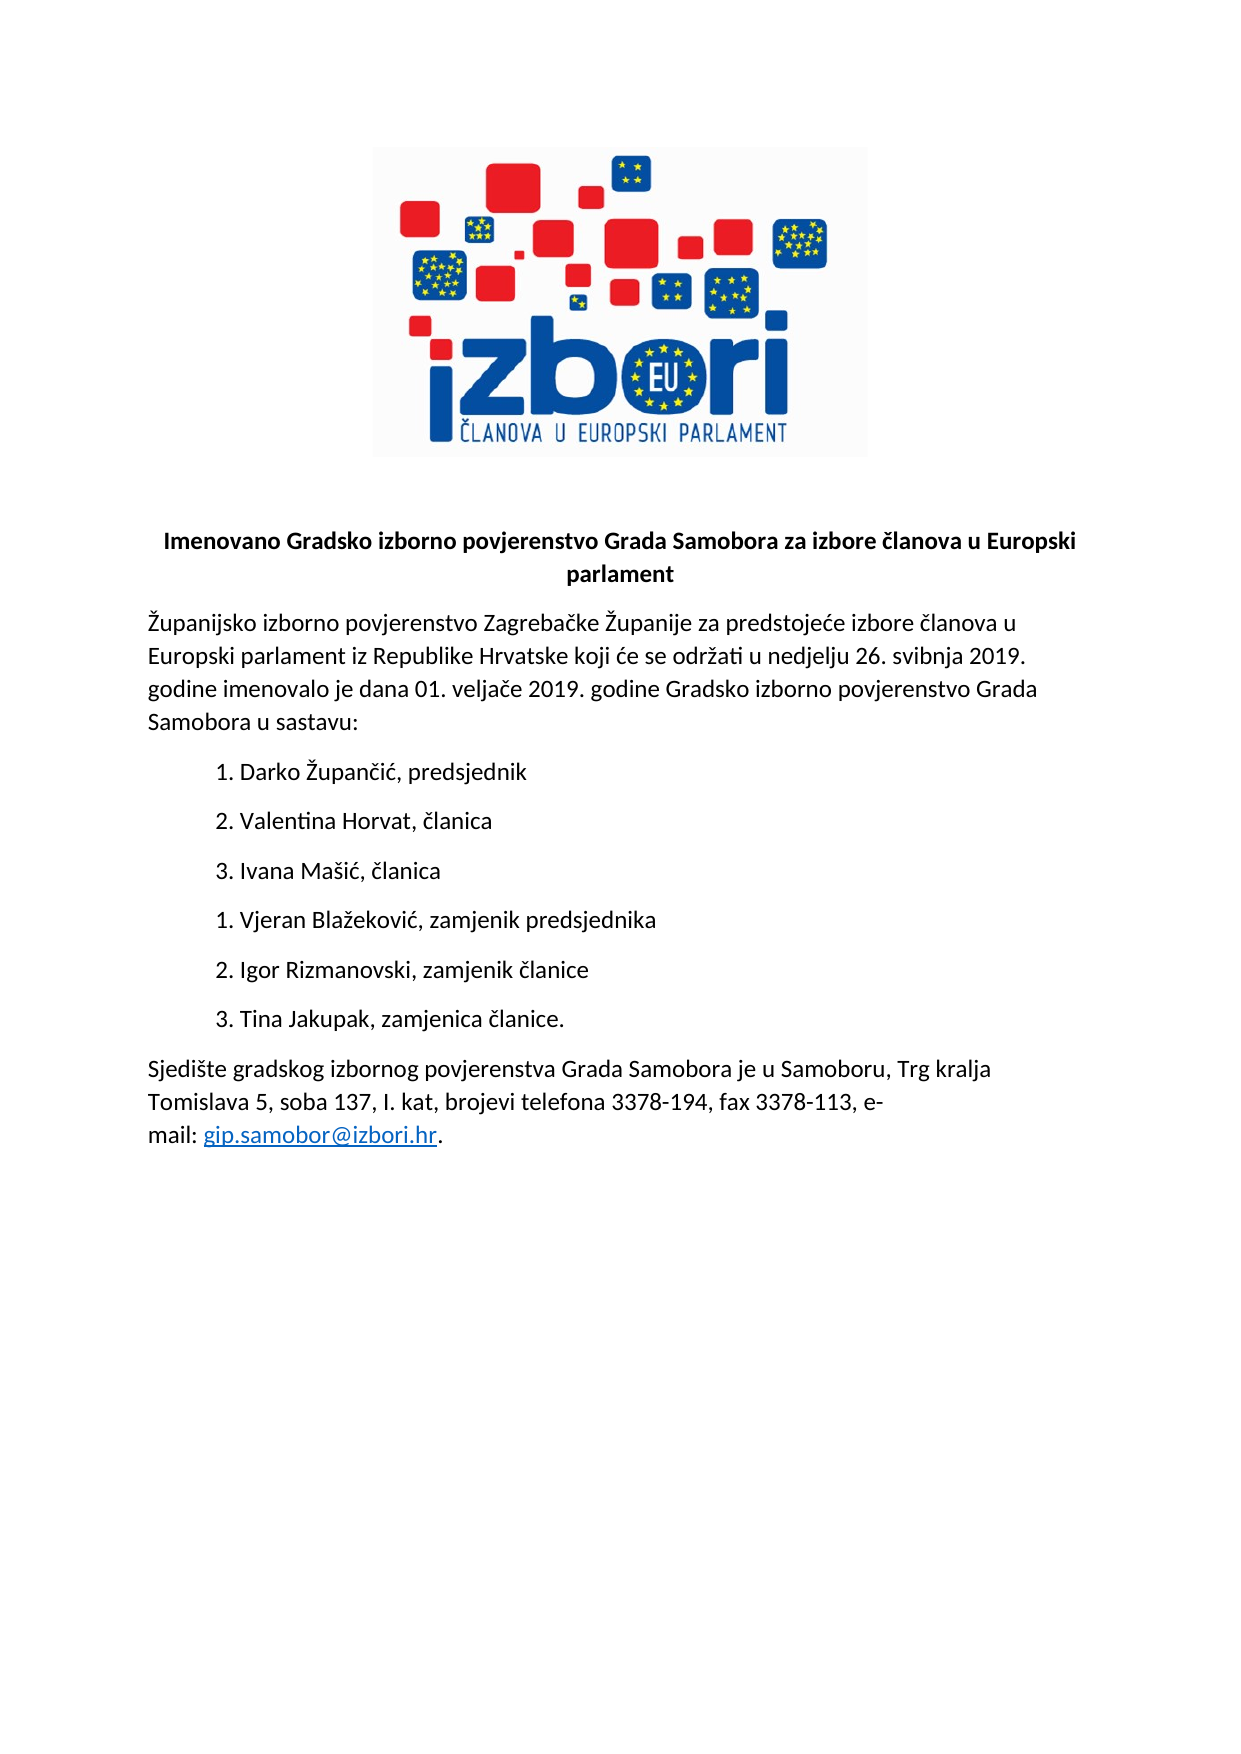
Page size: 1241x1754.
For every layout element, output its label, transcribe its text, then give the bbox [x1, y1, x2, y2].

text Sjedište gradskog izbornog povjerenstva Grada Samobora je u Samoboru, Trg kralja Tomislava 5, soba 137, I. kat, brojevi telefona 3378-194, fax 3378-113, e- mail: gip.samobor@izbori.hr. [148, 1053, 1093, 1149]
text 1. Darko Župančić, predsjednik [148, 756, 1093, 786]
text 3. Tina Jakupak, zamjenica članice. [148, 1003, 1093, 1034]
text Županijsko izborno povjerenstvo Zagrebačke Županije za predstojeće izbore članova u Europski parlament iz Republike Hrvatske koji će se održati u nedjelju 26. svibnja 2019. godine imenovalo je dana 01. veljače 2019. godine Gradsko izborno povjerenstvo Grada Samobora u sastavu: [148, 607, 1093, 737]
text 2. Igor Rizmanovski, zamjenik članice [148, 954, 1093, 984]
text 1. Vjeran Blažeković, zamjenik predsjednika [148, 904, 1093, 935]
text 3. Ivana Mašić, članica [148, 855, 1093, 885]
text 2. Valentina Horvat, članica [148, 805, 1093, 836]
picture [372, 147, 868, 457]
text Imenovano Gradsko izborno povjerenstvo Grada Samobora za izbore članova u Europski parlament [148, 525, 1093, 588]
